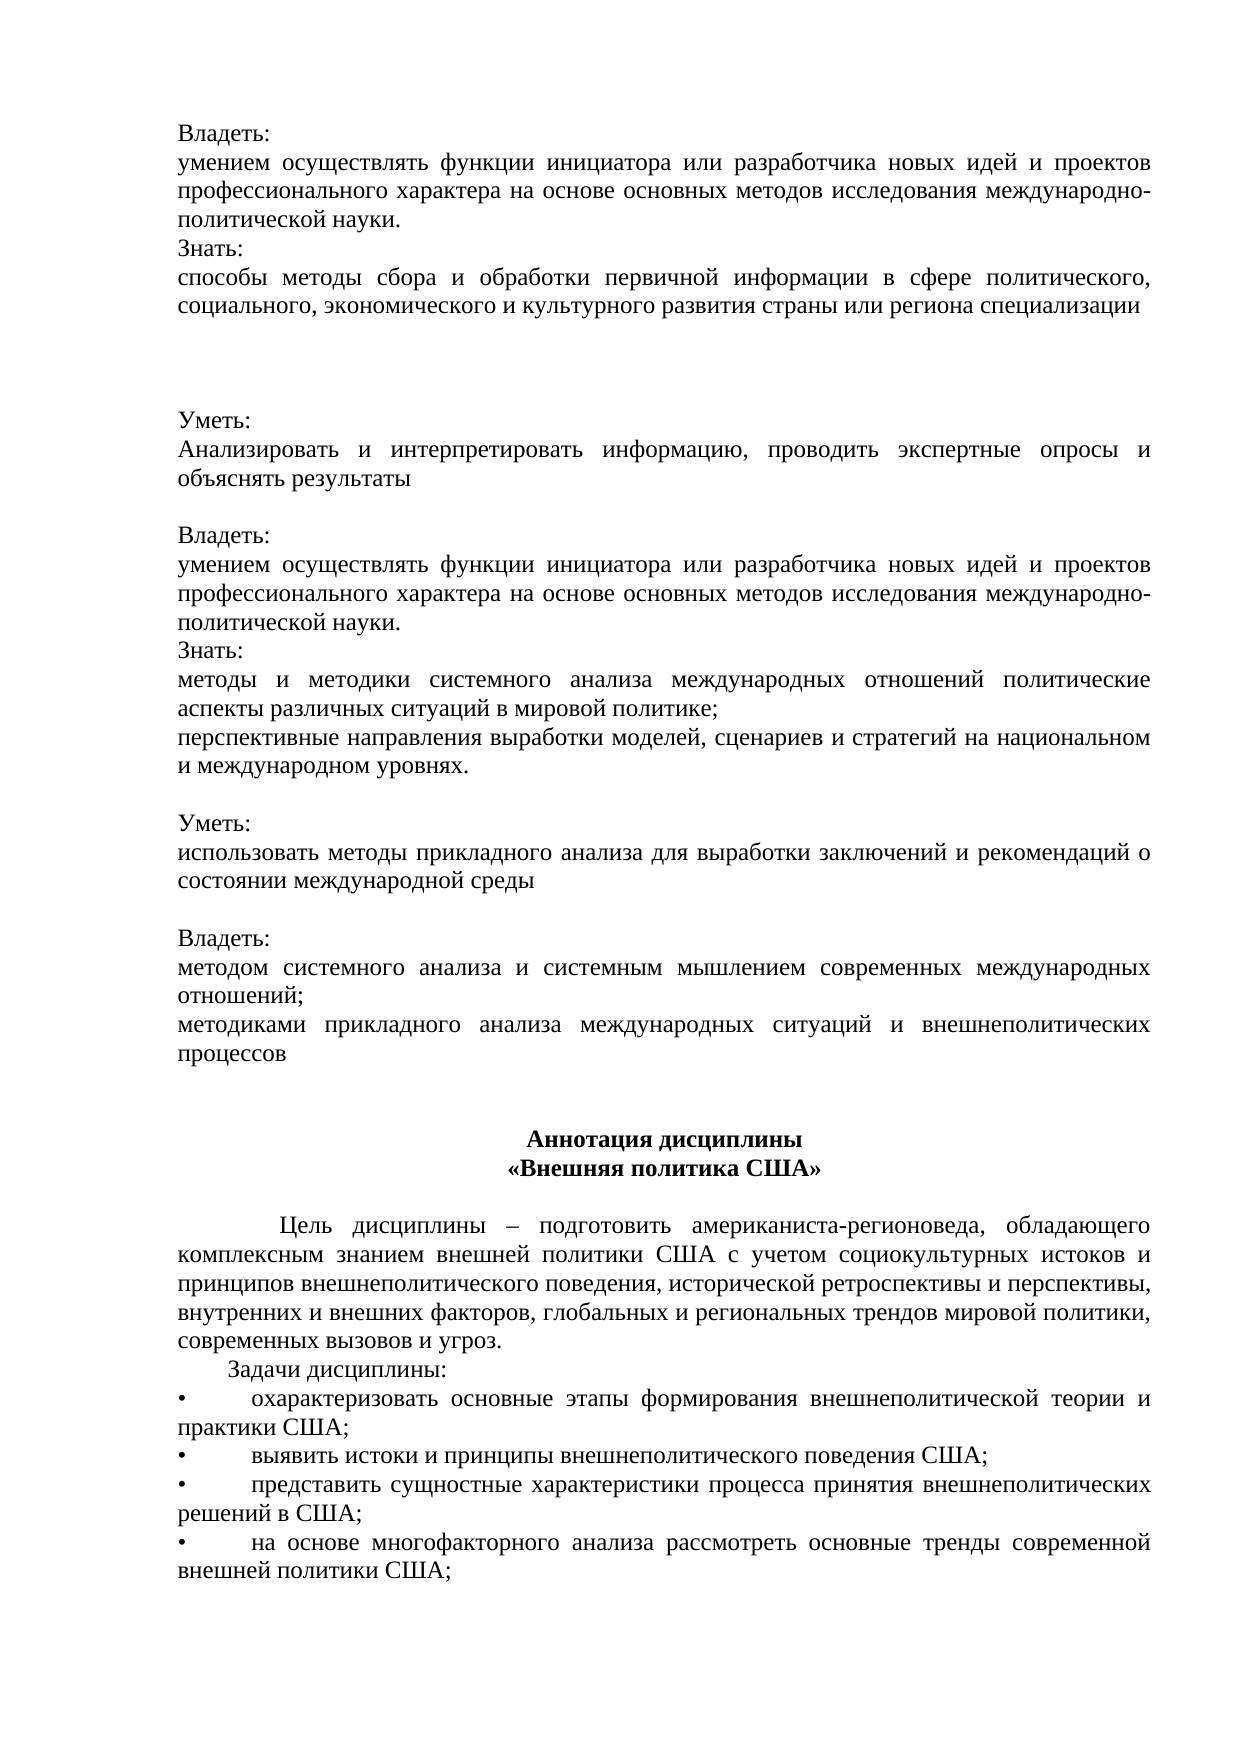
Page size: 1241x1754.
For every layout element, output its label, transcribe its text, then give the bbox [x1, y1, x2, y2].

text • на основе многофакторного анализа рассмотреть основные тренды современной внешней политики США; [177, 1527, 1152, 1584]
text Цель дисциплины – подготовить американиста-регионоведа, обладающего комплексным знанием внешней политики США с учетом социокультурных истоков и принципов внешнеполитического поведения, исторической ретроспективы и перспективы, внутренних и внешних факторов, глобальных и региональных трендов мировой политики, современных вызовов и угроз. [177, 1211, 1152, 1354]
text использовать методы прикладного анализа для выработки заключений и рекомендаций о состоянии международной среды [177, 837, 1152, 894]
text • охарактеризовать основные этапы формирования внешнеполитической теории и практики США; [177, 1383, 1152, 1441]
text Аннотация дисциплины [177, 1124, 1152, 1153]
text Владеть: [177, 521, 1152, 549]
text «Внешняя политика США» [177, 1153, 1152, 1182]
text Уметь: [177, 808, 1152, 837]
text Знать: [177, 233, 1152, 262]
text способы методы сбора и обработки первичной информации в сфере политического, социального, экономического и культурного развития страны или региона специализации [177, 262, 1152, 319]
text умением осуществлять функции инициатора или разработчика новых идей и проектов профессионального характера на основе основных методов исследования международно-политической науки. [177, 147, 1152, 233]
text Уметь: [177, 406, 1152, 434]
text Анализировать и интерпретировать информацию, проводить экспертные опросы и объяснять результаты [177, 434, 1152, 492]
text методом системного анализа и системным мышлением современных международных отношений; [177, 952, 1152, 1009]
text методиками прикладного анализа международных ситуаций и внешнеполитических процессов [177, 1009, 1152, 1067]
text • представить сущностные характеристики процесса принятия внешнеполитических решений в США; [177, 1469, 1152, 1527]
text умением осуществлять функции инициатора или разработчика новых идей и проектов профессионального характера на основе основных методов исследования международно-политической науки. [177, 549, 1152, 636]
text перспективные направления выработки моделей, сценариев и стратегий на национальном и международном уровнях. [177, 722, 1152, 779]
text • выявить истоки и принципы внешнеполитического поведения США; [177, 1441, 1152, 1469]
text Знать: [177, 636, 1152, 664]
text Задачи дисциплины: [177, 1354, 1152, 1383]
text Владеть: [177, 118, 1152, 147]
text методы и методики системного анализа международных отношений политические аспекты различных ситуаций в мировой политике; [177, 664, 1152, 722]
text Владеть: [177, 923, 1152, 952]
